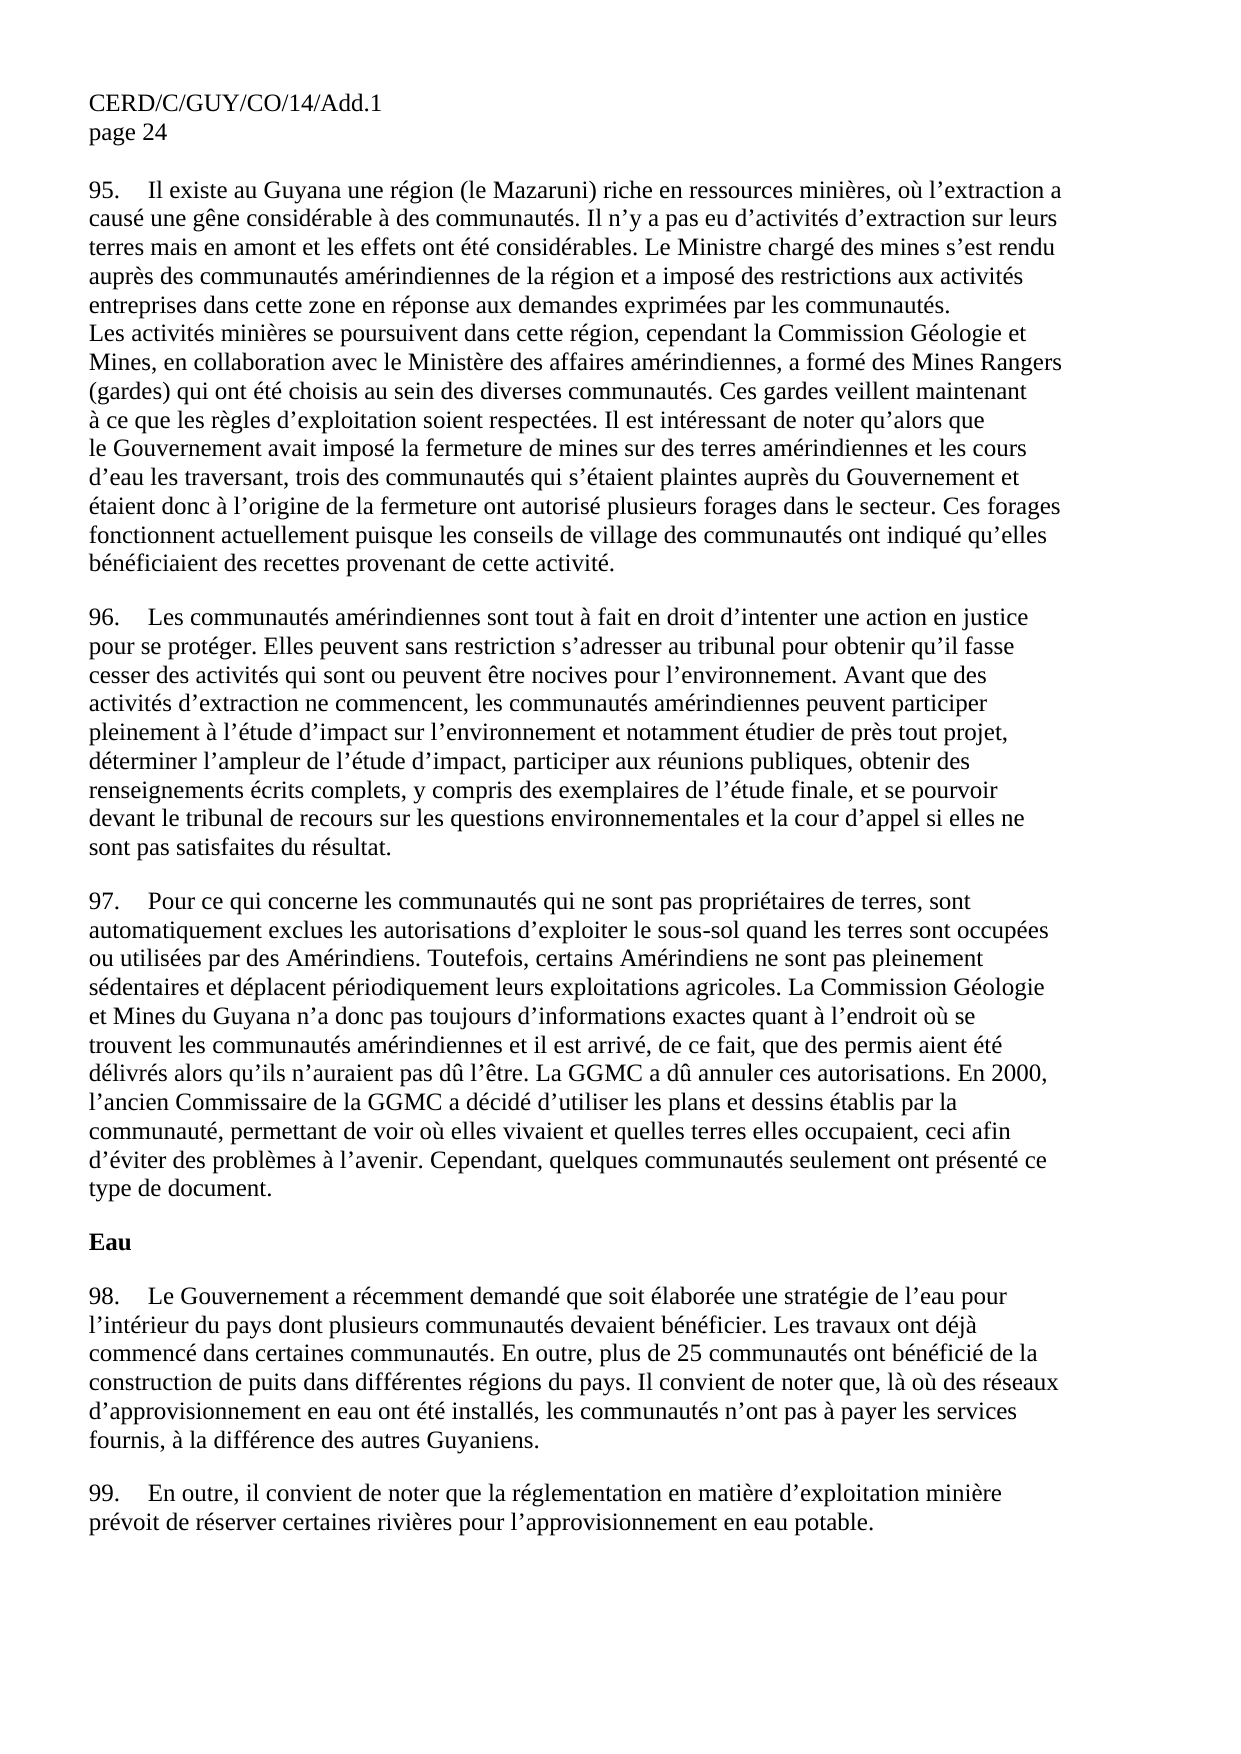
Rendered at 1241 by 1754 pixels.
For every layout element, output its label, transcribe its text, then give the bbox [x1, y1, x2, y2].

text Eau [88, 1227, 1063, 1256]
text 98. Le Gouvernement a récemment demandé que soit élaborée une stratégie de l’eau pour l’intérieur du pays dont plusieurs communautés devaient bénéficier. Les travaux ont déjà commencé dans certaines communautés. En outre, plus de 25 communautés ont bénéficié de la construction de puits dans différentes régions du pays. Il convient de noter que, là où des réseaux d’approvisionnement en eau ont été installés, les communautés n’ont pas à payer les services fournis, à la différence des autres Guyaniens. [88, 1281, 1063, 1453]
text 95. Il existe au Guyana une région (le Mazaruni) riche en ressources minières, où l’extraction a causé une gêne considérable à des communautés. Il n’y a pas eu d’activités d’extraction sur leurs terres mais en amont et les effets ont été considérables. Le Ministre chargé des mines s’est rendu auprès des communautés amérindiennes de la région et a imposé des restrictions aux activités entreprises dans cette zone en réponse aux demandes exprimées par les communautés. Les activités minières se poursuivent dans cette région, cependant la Commission Géologie et Mines, en collaboration avec le Ministère des affaires amérindiennes, a formé des Mines Rangers (gardes) qui ont été choisis au sein des diverses communautés. Ces gardes veillent maintenant à ce que les règles d’exploitation soient respectées. Il est intéressant de noter qu’alors que le Gouvernement avait imposé la fermeture de mines sur des terres amérindiennes et les cours d’eau les traversant, trois des communautés qui s’étaient plaintes auprès du Gouvernement et étaient donc à l’origine de la fermeture ont autorisé plusieurs forages dans le secteur. Ces forages fonctionnent actuellement puisque les conseils de village des communautés ont indiqué qu’elles bénéficiaient des recettes provenant de cette activité. [88, 175, 1063, 577]
text 96. Les communautés amérindiennes sont tout à fait en droit d’intenter une action en justice pour se protéger. Elles peuvent sans restriction s’adresser au tribunal pour obtenir qu’il fasse cesser des activités qui sont ou peuvent être nocives pour l’environnement. Avant que des activités d’extraction ne commencent, les communautés amérindiennes peuvent participer pleinement à l’étude d’impact sur l’environnement et notamment étudier de près tout projet, déterminer l’ampleur de l’étude d’impact, participer aux réunions publiques, obtenir des renseignements écrits complets, y compris des exemplaires de l’étude finale, et se pourvoir devant le tribunal de recours sur les questions environnementales et la cour d’appel si elles ne sont pas satisfaites du résultat. [88, 602, 1063, 861]
text 99. En outre, il convient de noter que la réglementation en matière d’exploitation minière prévoit de réserver certaines rivières pour l’approvisionnement en eau potable. [88, 1478, 1063, 1536]
text 97. Pour ce qui concerne les communautés qui ne sont pas propriétaires de terres, sont automatiquement exclues les autorisations d’exploiter le sous-sol quand les terres sont occupées ou utilisées par des Amérindiens. Toutefois, certains Amérindiens ne sont pas pleinement sédentaires et déplacent périodiquement leurs exploitations agricoles. La Commission Géologie et Mines du Guyana n’a donc pas toujours d’informations exactes quant à l’endroit où se trouvent les communautés amérindiennes et il est arrivé, de ce fait, que des permis aient été délivrés alors qu’ils n’auraient pas dû l’être. La GGMC a dû annuler ces autorisations. En 2000, l’ancien Commissaire de la GGMC a décidé d’utiliser les plans et dessins établis par la communauté, permettant de voir où elles vivaient et quelles terres elles occupaient, ceci afin d’éviter des problèmes à l’avenir. Cependant, quelques communautés seulement ont présenté ce type de document. [88, 886, 1063, 1202]
